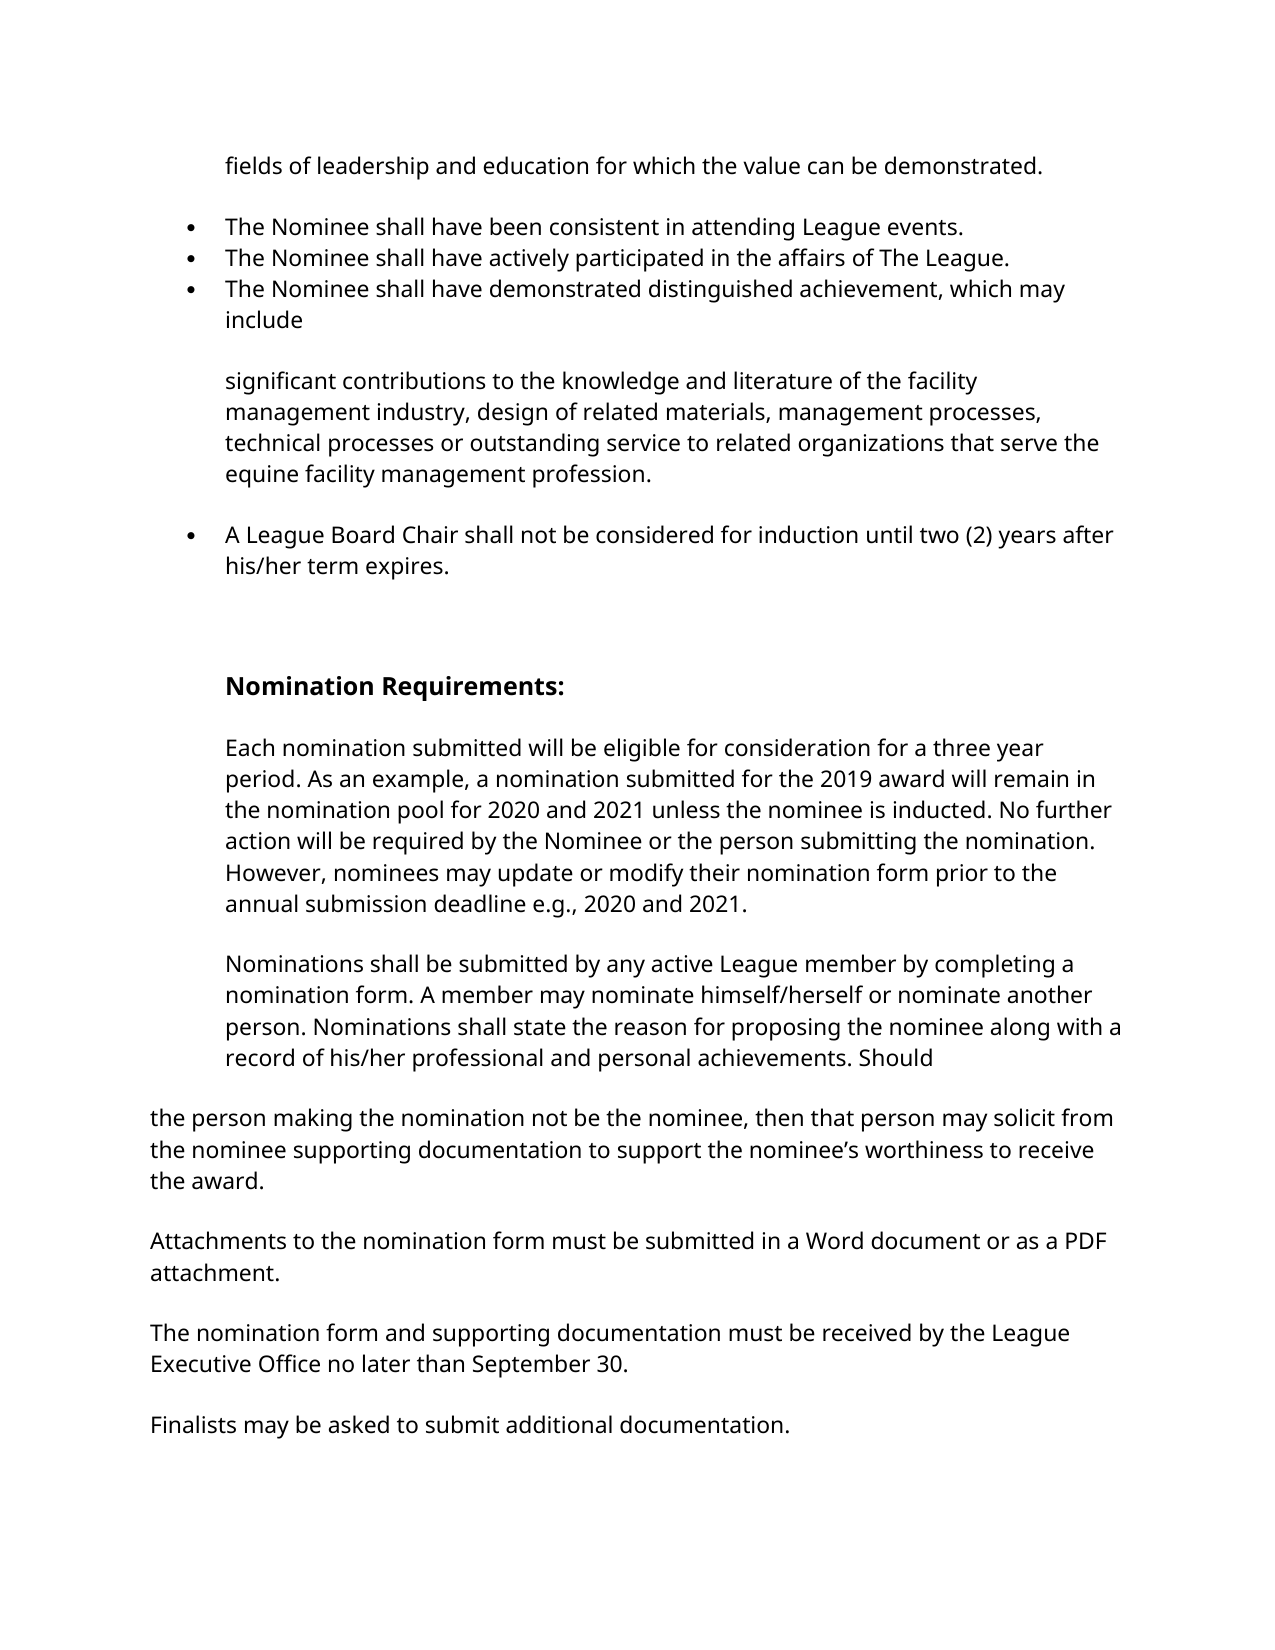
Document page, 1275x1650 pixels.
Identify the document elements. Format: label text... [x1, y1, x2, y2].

list The Nominee shall have demonstrated distinguished achievement, which may include [187, 273, 1125, 335]
text fields of leadership and education for which the value can be demonstrated. [225, 150, 1125, 181]
text Nomination Requirements: [225, 668, 1125, 702]
text the person making the nomination not be the nominee, then that person may solicit from the nominee supporting documentation to support the nominee’s worthiness to receive the award. [150, 1102, 1125, 1196]
text Each nomination submitted will be eligible for consideration for a three year period. As an example, a nomination submitted for the 2019 award will remain in the nomination pool for 2020 and 2021 unless the nominee is inducted. No further action will be required by the Nominee or the person submitting the nomination. However, nominees may update or modify their nomination form prior to the annual submission deadline e.g., 2020 and 2021. [225, 732, 1125, 919]
list The Nominee shall have actively participated in the affairs of The League. [187, 242, 1125, 273]
list A League Board Chair shall not be considered for induction until two (2) years after his/her term expires. [187, 519, 1125, 581]
text Attachments to the nomination form must be submitted in a Word document or as a PDF attachment. [150, 1225, 1125, 1288]
list The Nominee shall have been consistent in attending League events. [187, 210, 1125, 242]
text Nominations shall be submitted by any active League member by completing a nomination form. A member may nominate himself/herself or nominate another person. Nominations shall state the reason for proposing the nominee along with a record of his/her professional and personal achievements. Should [225, 948, 1125, 1073]
text Finalists may be asked to submit additional documentation. [150, 1409, 1125, 1440]
text significant contributions to the knowledge and literature of the facility management industry, design of related materials, management processes, technical processes or outstanding service to related organizations that serve the equine facility management profession. [225, 364, 1125, 489]
text The nomination form and supporting documentation must be received by the League Executive Office no later than September 30. [150, 1317, 1125, 1379]
